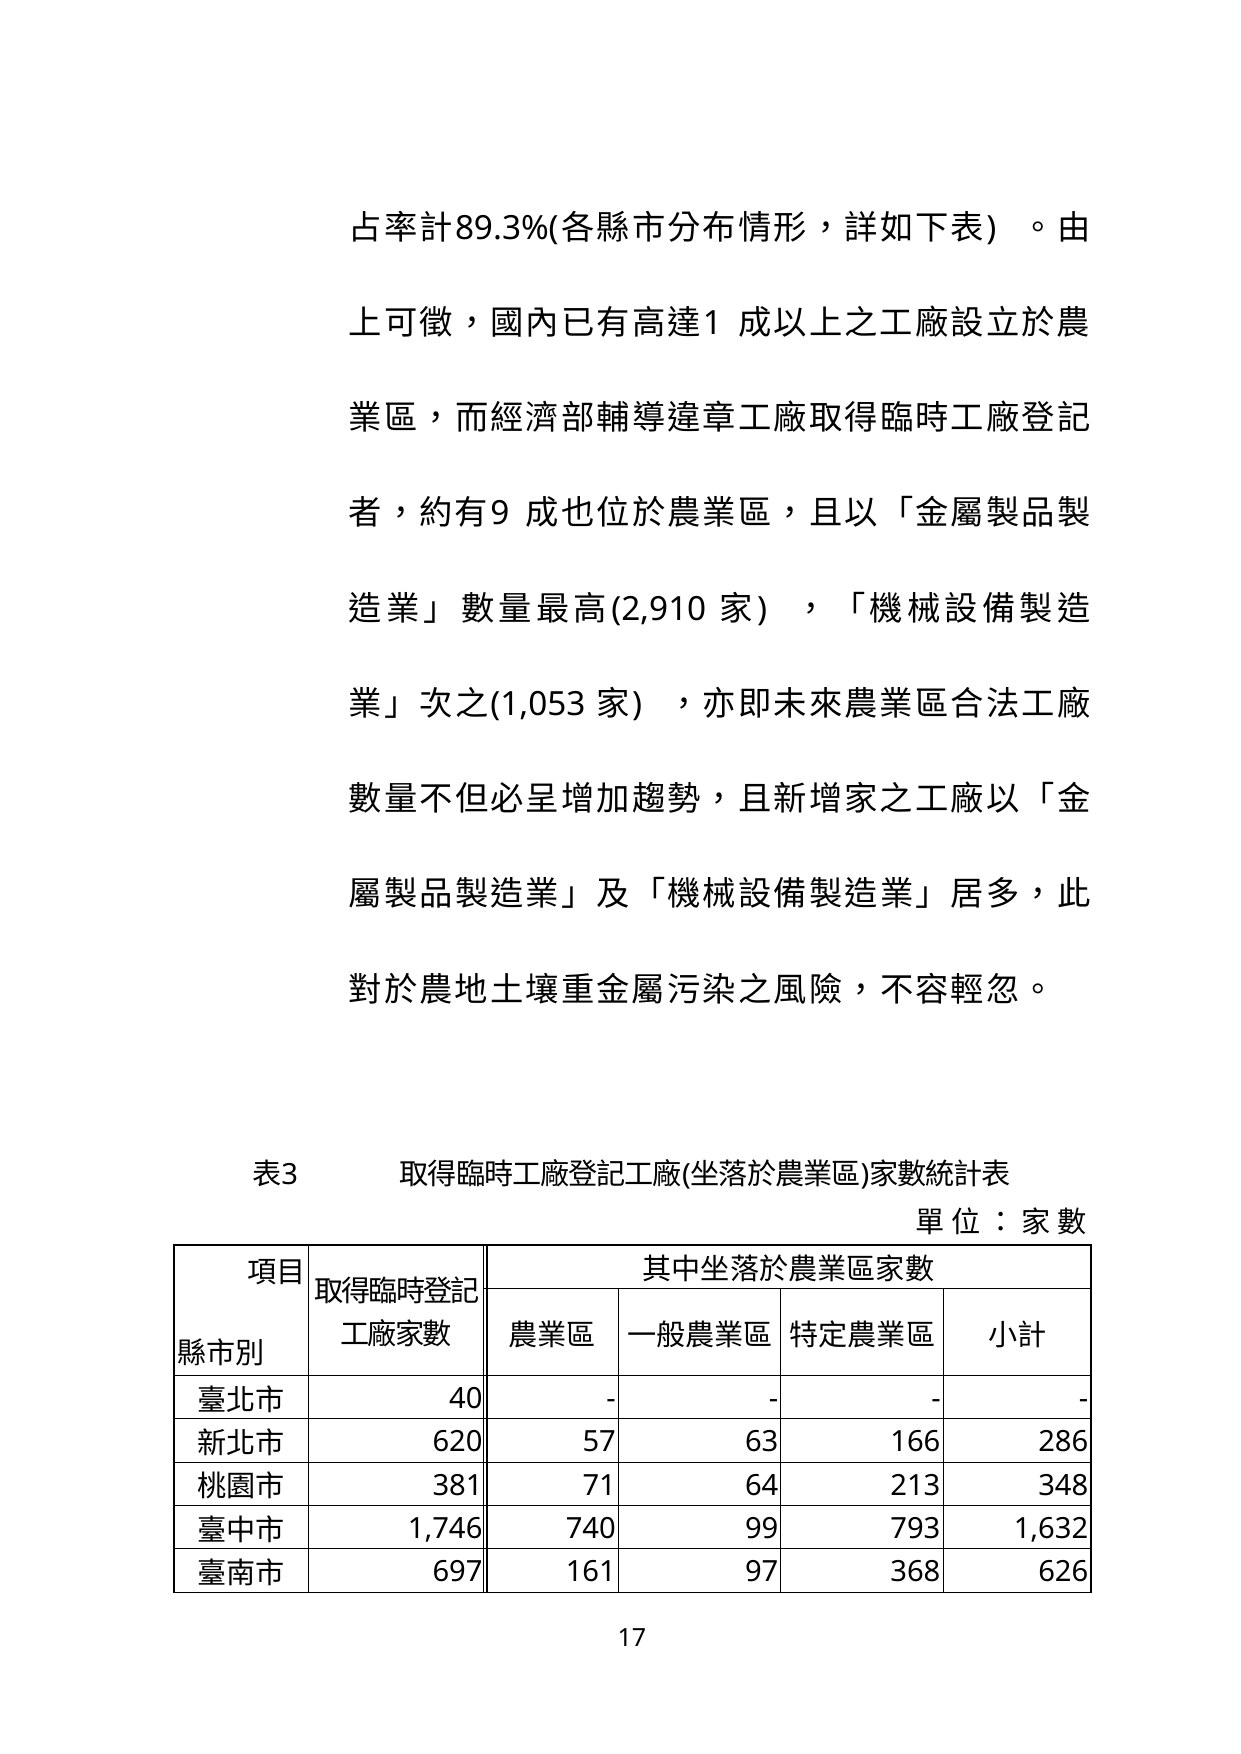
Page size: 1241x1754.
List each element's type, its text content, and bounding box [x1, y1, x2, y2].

table_cell 697 [309, 1549, 483, 1592]
table_cell 626 [944, 1549, 1090, 1592]
table_cell 1,746 [309, 1506, 483, 1548]
table_cell 新北市 [175, 1419, 308, 1462]
text 單位：家數 [171, 1196, 1092, 1243]
table_cell 71 [488, 1463, 618, 1505]
table_cell 620 [309, 1419, 483, 1462]
text 取得臨時工廠登記工廠(坐落於農業區)家數統計表 [171, 1154, 1092, 1192]
table_cell 40 [309, 1376, 483, 1418]
table_cell 740 [488, 1506, 618, 1548]
table_cell 農業區 [488, 1289, 618, 1375]
table_cell - [488, 1376, 618, 1418]
table_cell 166 [781, 1419, 943, 1462]
table_cell 1,632 [944, 1506, 1090, 1548]
table_cell 特定農業區 [781, 1289, 943, 1375]
table_cell 小計 [944, 1289, 1090, 1375]
table_header 項目 縣市別 [175, 1246, 308, 1375]
table_cell 97 [619, 1549, 780, 1592]
table_cell 368 [781, 1549, 943, 1592]
table_cell - [944, 1376, 1090, 1418]
table_cell 57 [488, 1419, 618, 1462]
table_cell 348 [944, 1463, 1090, 1505]
table_cell 桃園市 [175, 1463, 308, 1505]
table_cell - [781, 1376, 943, 1418]
table_cell 161 [488, 1549, 618, 1592]
table_cell 99 [619, 1506, 780, 1548]
table_cell 381 [309, 1463, 483, 1505]
table_cell 213 [781, 1463, 943, 1505]
table_cell 64 [619, 1463, 780, 1505]
table_cell 臺中市 [175, 1506, 308, 1548]
table_header 取得臨時登記工廠家數 [309, 1246, 483, 1375]
table_cell - [619, 1376, 780, 1418]
table_cell 臺北市 [175, 1376, 308, 1418]
table_cell 793 [781, 1506, 943, 1548]
table_cell 臺南市 [175, 1549, 308, 1592]
table_cell 286 [944, 1419, 1090, 1462]
table_header 其中坐落於農業區家數 [488, 1246, 1090, 1288]
table_cell 63 [619, 1419, 780, 1462]
table_cell 一般農業區 [619, 1289, 780, 1375]
